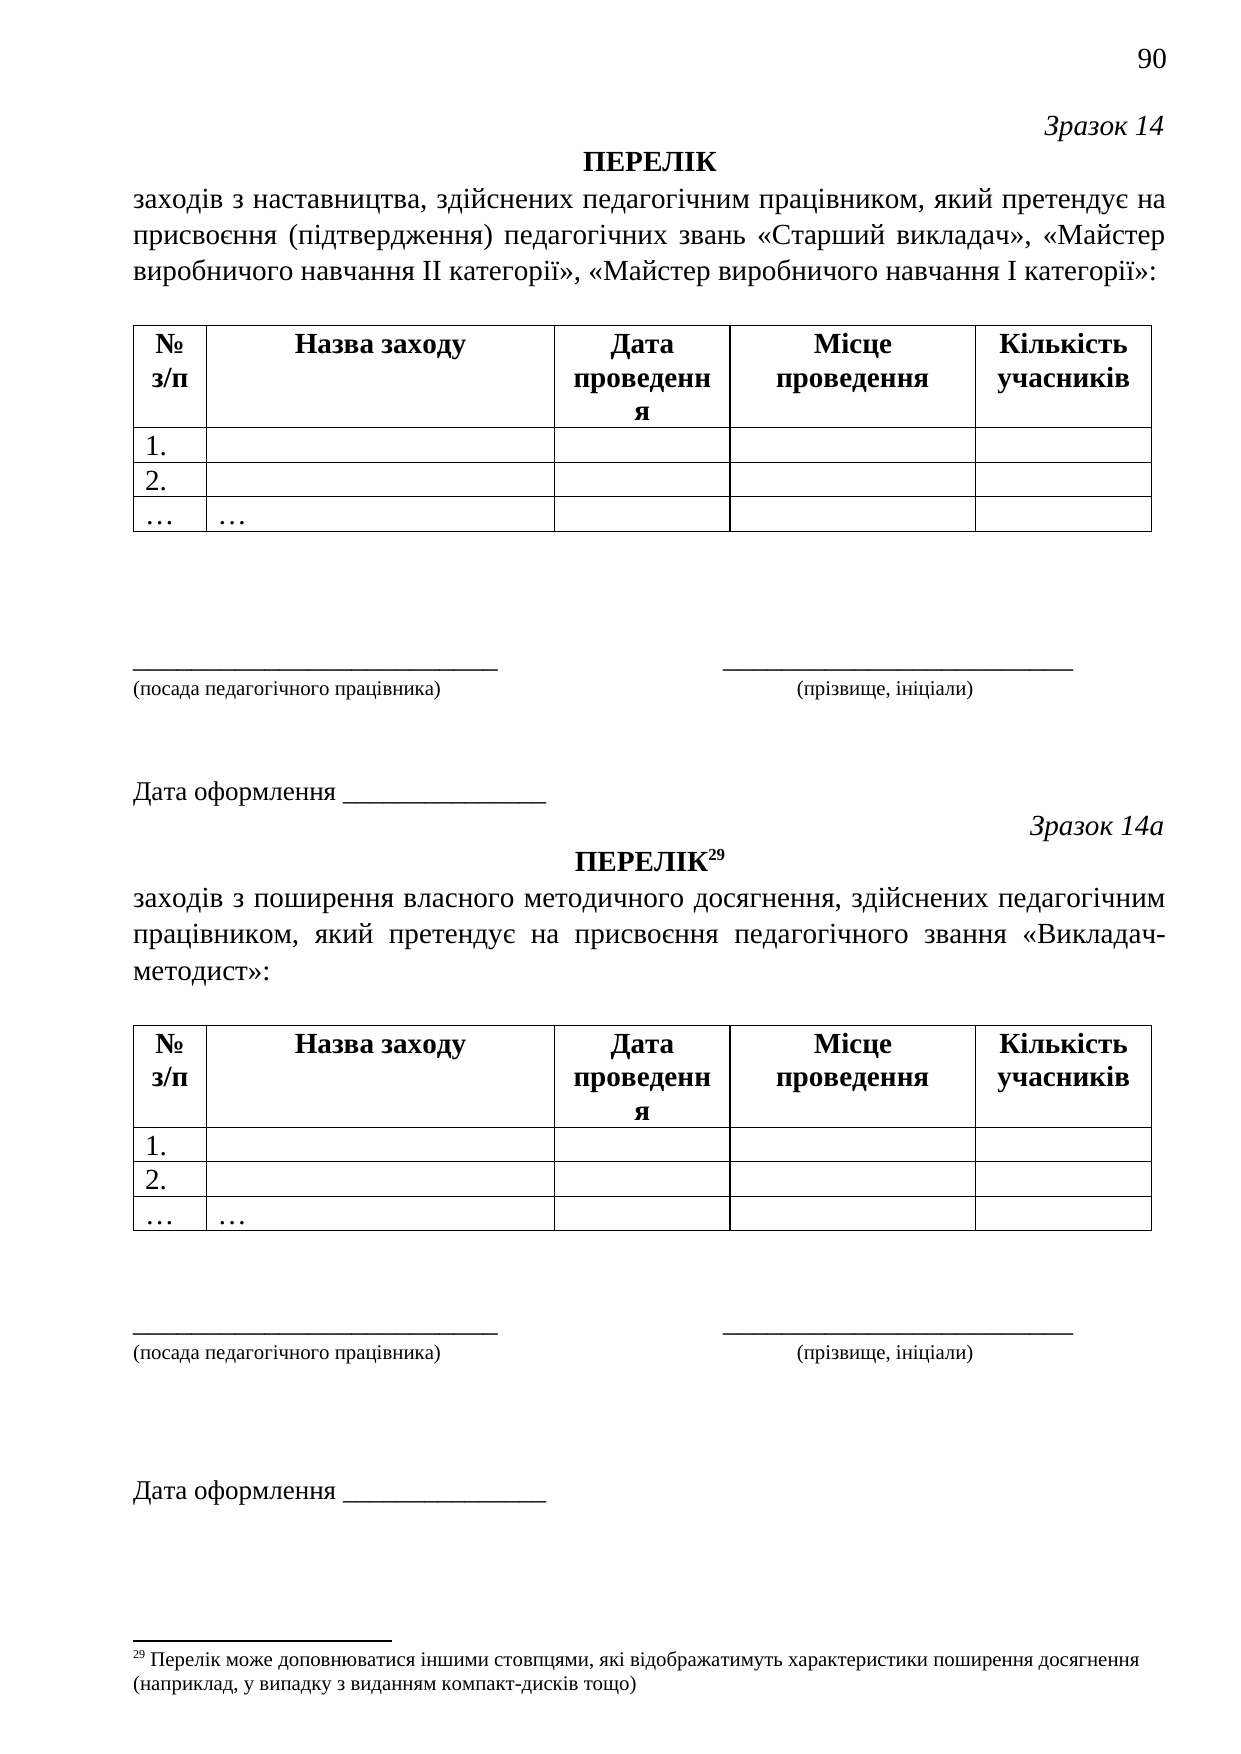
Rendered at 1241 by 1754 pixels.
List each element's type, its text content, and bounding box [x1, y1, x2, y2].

table_header Місце проведення [731, 326, 975, 427]
table_cell … [134, 1197, 206, 1230]
table_cell [731, 497, 975, 531]
text _________________________ ________________________ [133, 640, 1167, 674]
table_cell [731, 1197, 975, 1230]
table_header Кількість учасників [976, 1026, 1151, 1127]
table_cell [731, 1162, 975, 1196]
table_cell … [207, 1197, 554, 1230]
table_cell 1. [134, 428, 206, 462]
text Дата оформлення _______________ [133, 1474, 1167, 1505]
table_cell [731, 1128, 975, 1161]
text (посада педагогічного працівника) (прізвище, ініціали) [133, 676, 1167, 700]
text Дата оформлення _______________ [133, 774, 1167, 806]
table_header Назва заходу [207, 1026, 554, 1127]
table_cell [976, 1162, 1151, 1196]
table_cell [207, 428, 554, 462]
table_cell … [134, 497, 206, 531]
table_cell [976, 497, 1151, 531]
text заходів з наставництва, здійснених педагогічним працівником, який претендує на присвоєння (підтвердження) педагогічних звань «Старший викладач», «Майстер виробничого навчання ІІ категорії», «Майстер виробничого навчання І категорії»: [133, 181, 1167, 287]
table_cell [731, 428, 975, 462]
table_cell [731, 463, 975, 496]
table_cell [555, 463, 729, 496]
table_cell 2. [134, 463, 206, 496]
table_cell [207, 1162, 554, 1196]
table_cell [976, 1128, 1151, 1161]
table_cell [555, 428, 729, 462]
table_header Дата проведення [555, 326, 729, 427]
text _________________________ ________________________ [133, 1304, 1167, 1337]
table_cell 2. [134, 1162, 206, 1196]
text заходів з поширення власного методичного досягнення, здійснених педагогічним працівником, який претендує на присвоєння педагогічного звання «Викладач-методист»: [133, 880, 1167, 986]
table_header № з/п [134, 326, 206, 427]
table_header Дата проведення [555, 1026, 729, 1127]
table_cell [976, 463, 1151, 496]
text (посада педагогічного працівника) (прізвище, ініціали) [133, 1340, 1167, 1364]
table_cell [207, 463, 554, 496]
table_header № з/п [134, 1026, 206, 1127]
text Зразок 14 [133, 108, 1167, 142]
table_cell [555, 497, 729, 531]
table_header Назва заходу [207, 326, 554, 427]
text Зразок 14а [133, 808, 1167, 842]
table_cell [555, 1128, 729, 1161]
text ПЕРЕЛІК [133, 144, 1167, 178]
table_cell [207, 1128, 554, 1161]
table_cell [555, 1162, 729, 1196]
table_cell 1. [134, 1128, 206, 1161]
table_cell [555, 1197, 729, 1230]
table_header Місце проведення [731, 1026, 975, 1127]
table_cell [976, 428, 1151, 462]
table_cell … [207, 497, 554, 531]
table_cell [976, 1197, 1151, 1230]
text ПЕРЕЛІК [133, 844, 1167, 878]
table_header Кількість учасників [976, 326, 1151, 427]
